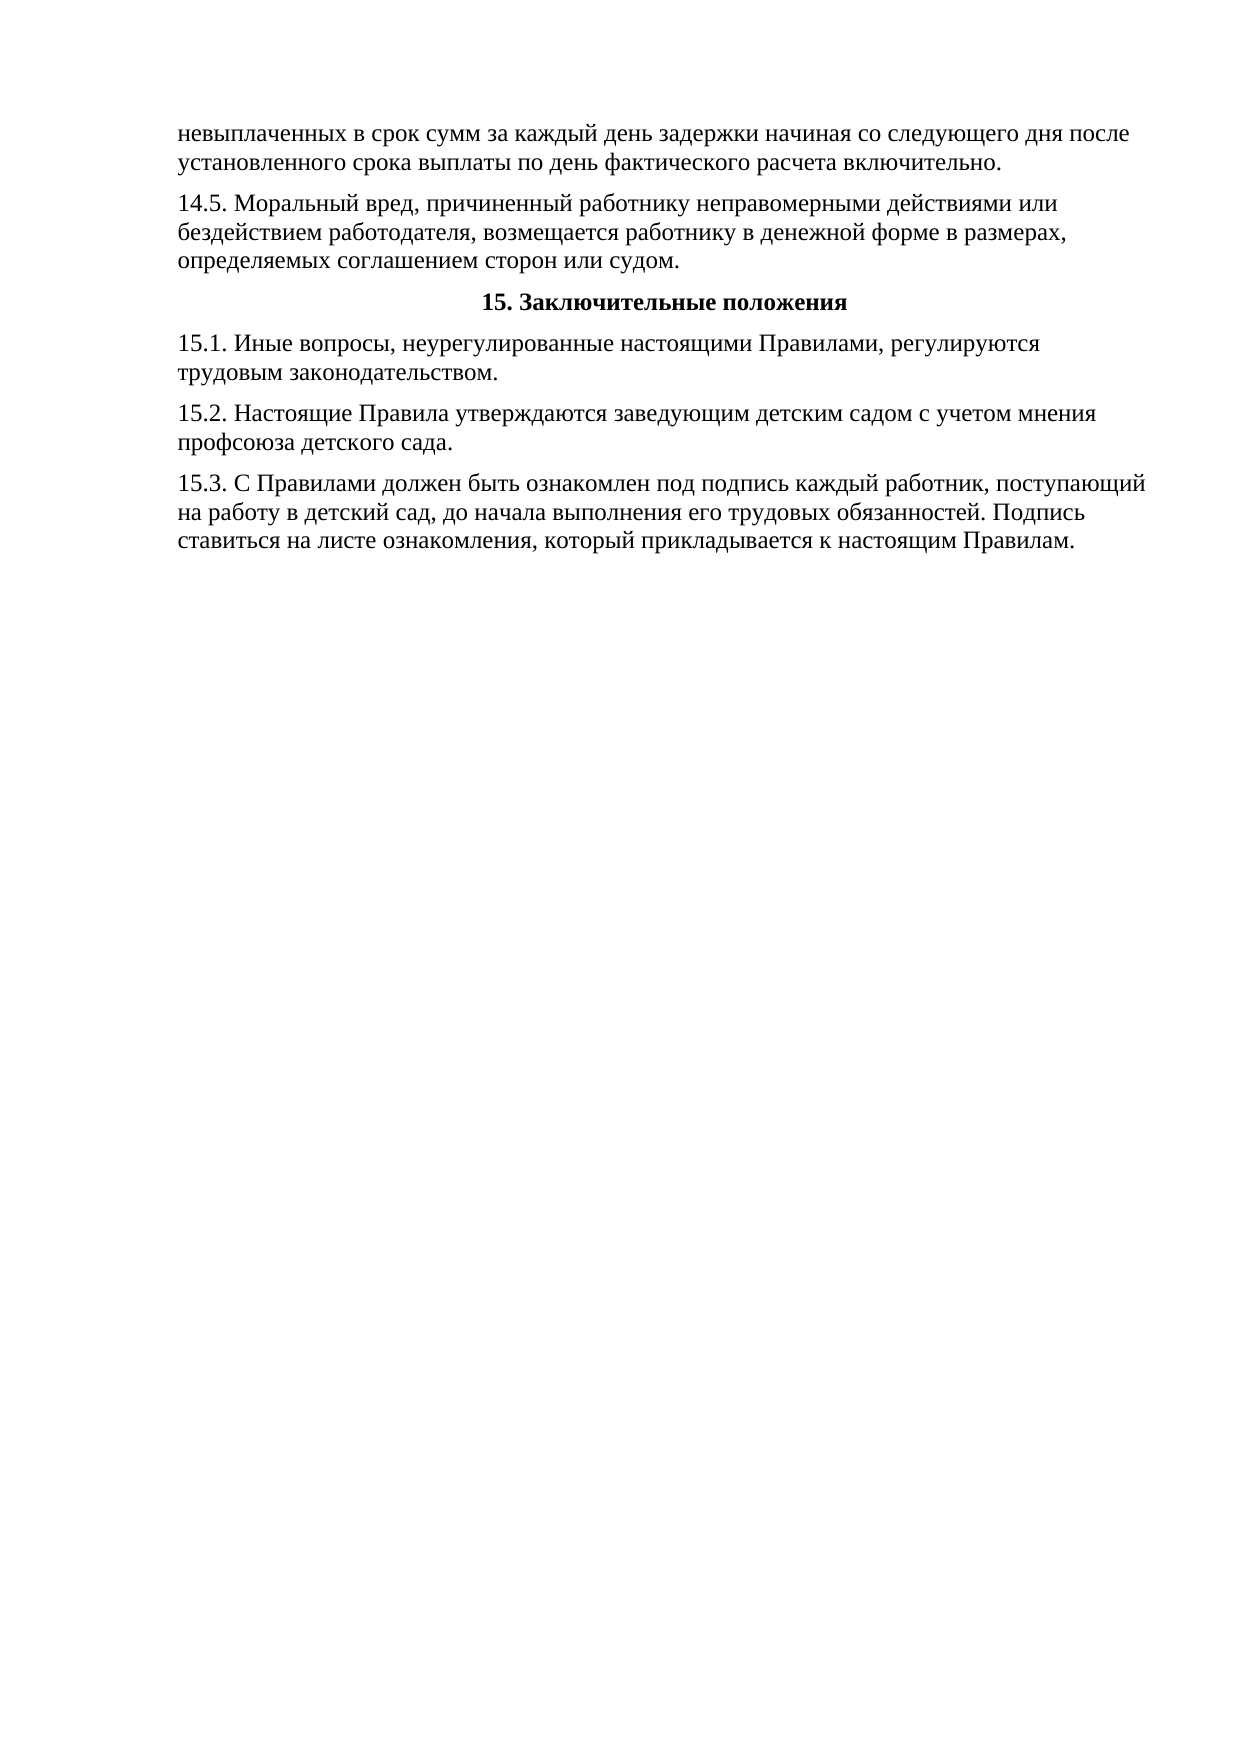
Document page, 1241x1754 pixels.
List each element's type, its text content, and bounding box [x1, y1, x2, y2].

text 15. Заключительные положения [177, 287, 1152, 316]
text 14.5. Моральный вред, причиненный работнику неправомерными действиями или бездействием работодателя, возмещается работнику в денежной форме в размерах, определяемых соглашением сторон или судом. [177, 188, 1152, 274]
text 15.1. Иные вопросы, неурегулированные настоящими Правилами, регулируются трудовым законодательством. [177, 328, 1152, 386]
text 15.2. Настоящие Правила утверждаются заведующим детским садом с учетом мнения профсоюза детского сада. [177, 398, 1152, 456]
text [177, 118, 1152, 176]
text 15.3. С Правилами должен быть ознакомлен под подпись каждый работник, поступающий на работу в детский сад, до начала выполнения его трудовых обязанностей. Подпись ставиться на листе ознакомления, который прикладывается к настоящим Правилам. [177, 468, 1152, 554]
